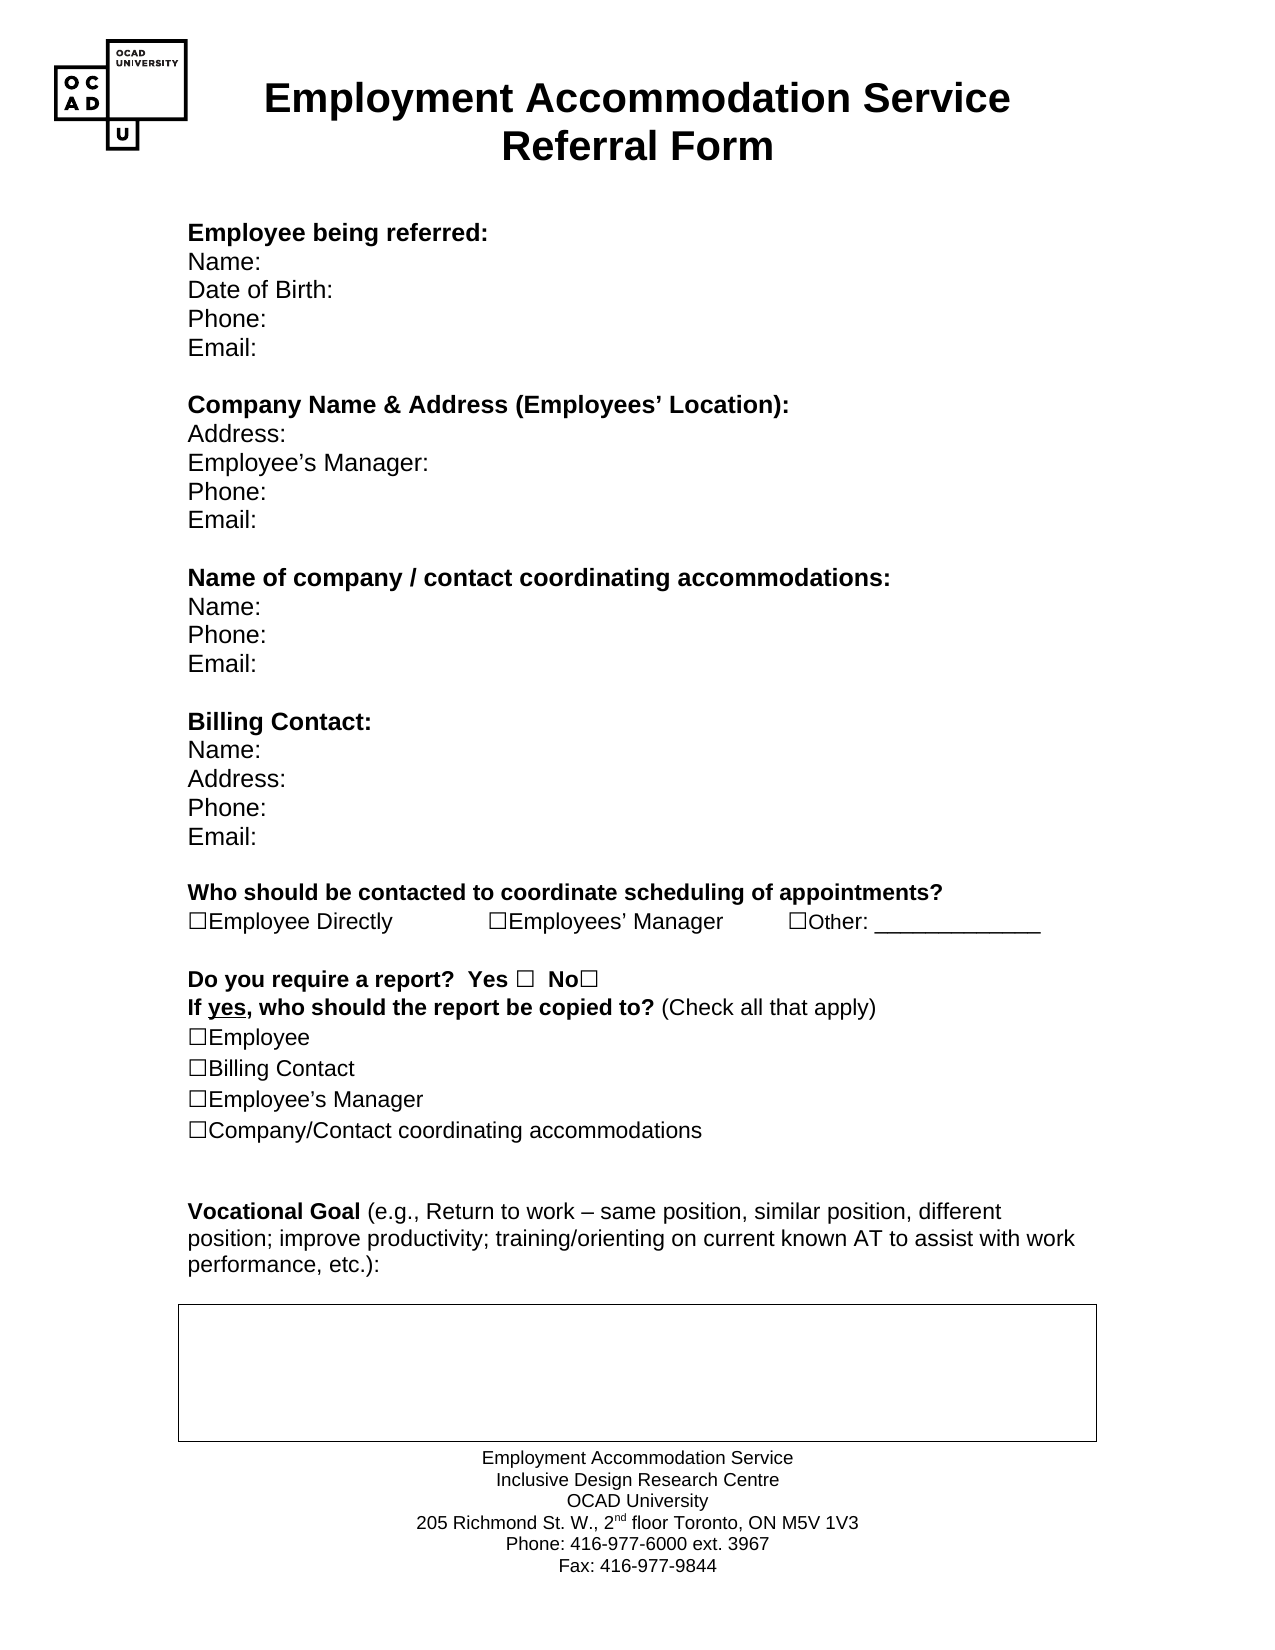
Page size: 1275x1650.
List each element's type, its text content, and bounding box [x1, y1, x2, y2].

text Address: [187, 764, 1087, 793]
text Employee’s Manager [187, 1083, 1087, 1114]
text Employee [187, 1021, 1087, 1052]
subtitle Employee being referred: [187, 218, 1087, 246]
subtitle Billing Contact: [187, 706, 1087, 735]
text Address: [187, 419, 1087, 448]
text Phone: [187, 304, 1087, 333]
subtitle Name of company / contact coordinating accommodations: [187, 563, 1087, 591]
text Date of Birth: [187, 275, 1087, 304]
text Employee Directly Employees’ Manager Other: _____________ [187, 905, 1087, 937]
text Company/Contact coordinating accommodations [187, 1114, 1087, 1146]
text Employee’s Manager: [187, 448, 1087, 476]
text Phone: [187, 476, 1087, 505]
text Phone: [187, 620, 1087, 649]
text Vocational Goal (e.g., Return to work – same position, similar position, different position; improve productivity; training/orienting on current known AT to assist with work performance, etc.): [187, 1198, 1087, 1277]
text Email: [187, 821, 1087, 850]
text If yes, who should the report be copied to? (Check all that apply) [187, 994, 1087, 1021]
text Email: [187, 505, 1087, 534]
text Name: [187, 735, 1087, 764]
text Name: [187, 591, 1087, 620]
text Do you require a report? Yes No [187, 963, 1087, 994]
text Phone: [187, 793, 1087, 821]
subtitle Company Name & Address (Employees’ Location): [187, 390, 1087, 419]
text Name: [187, 246, 1087, 275]
text Billing Contact [187, 1052, 1087, 1083]
text Email: [187, 333, 1087, 361]
text Who should be contacted to coordinate scheduling of appointments? [187, 879, 1087, 905]
text Email: [187, 649, 1087, 678]
